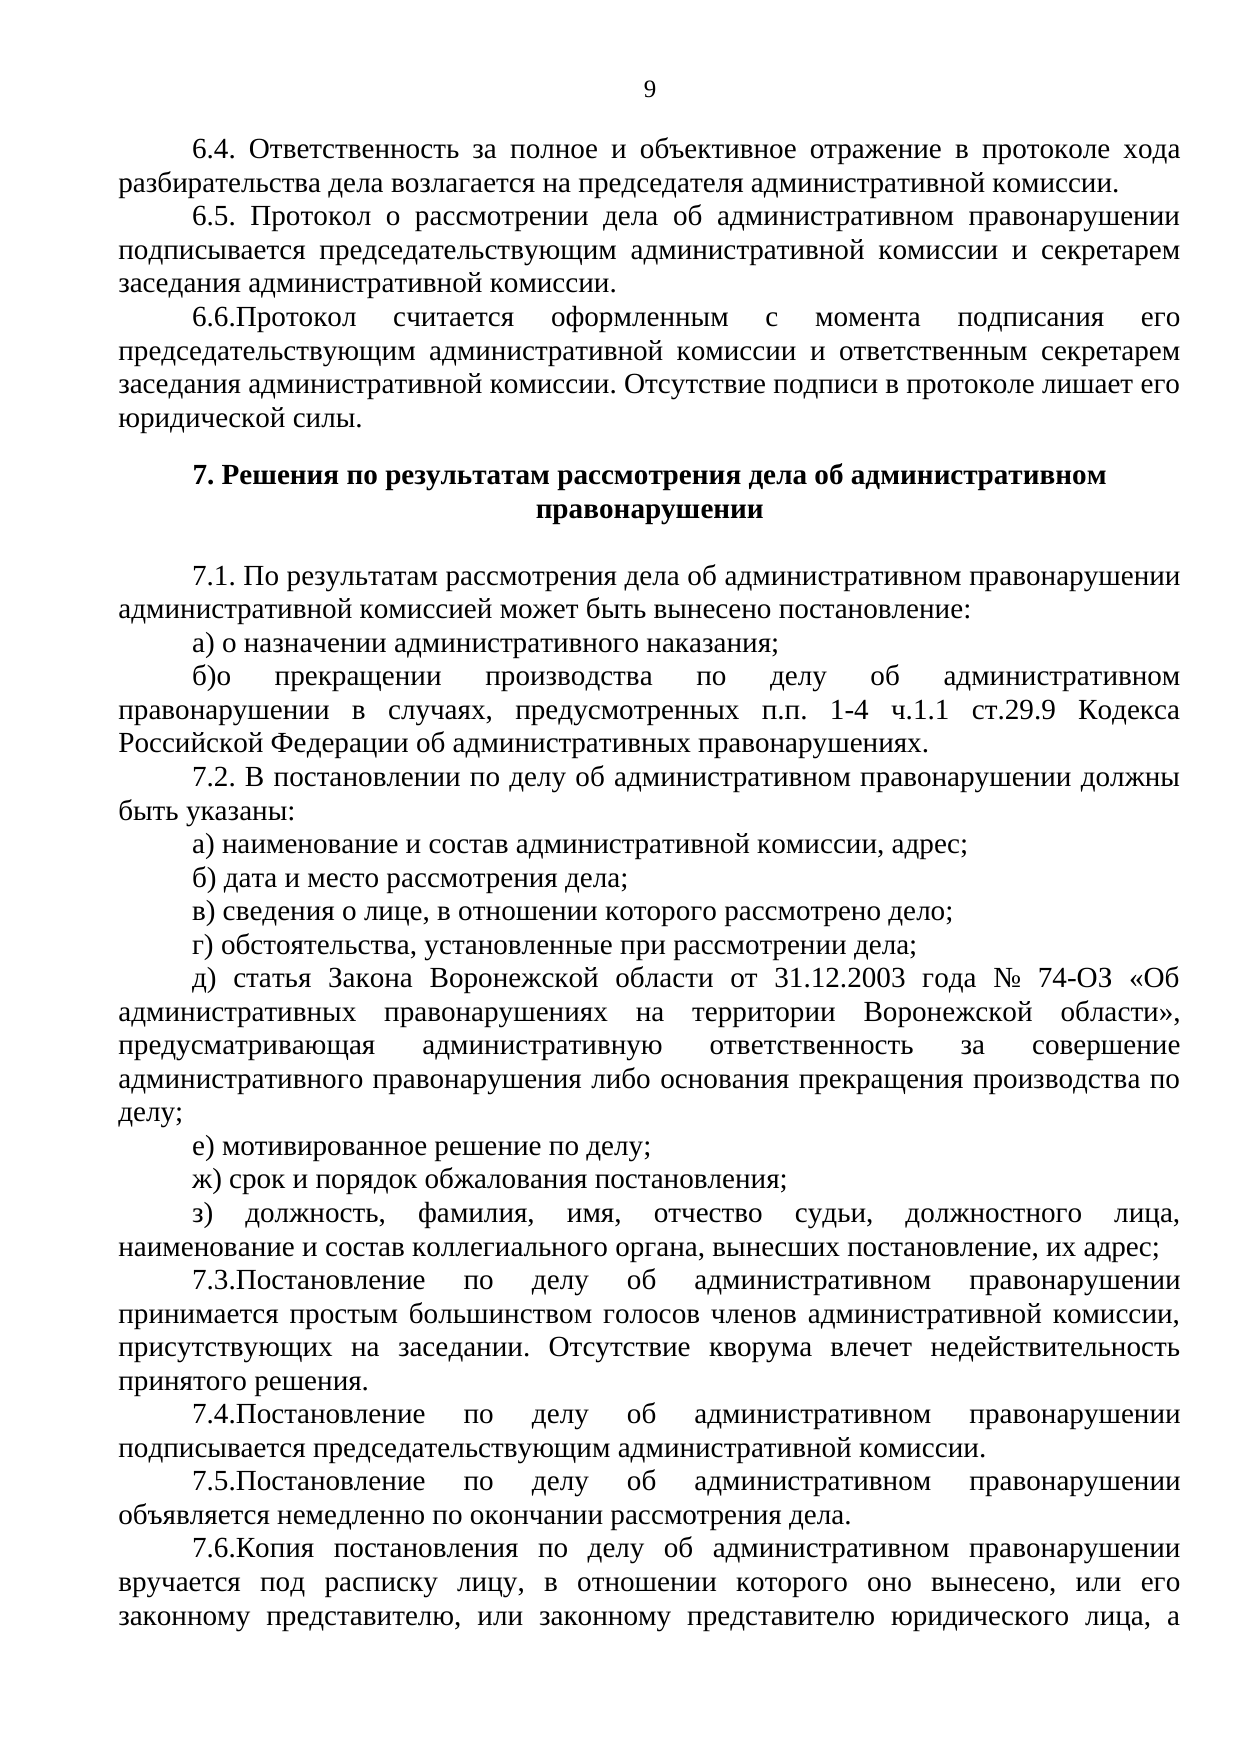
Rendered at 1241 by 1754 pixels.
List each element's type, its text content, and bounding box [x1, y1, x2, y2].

text 7.1. По результатам рассмотрения дела об административном правонарушении административной комиссией может быть вынесено постановление: [118, 558, 1181, 625]
text 7.5.Постановление по делу об административном правонарушении объявляется немедленно по окончании рассмотрения дела. [118, 1463, 1181, 1531]
text г) обстоятельства, установленные при рассмотрении дела; [118, 927, 1181, 960]
text б)о прекращении производства по делу об административном правонарушении в случаях, предусмотренных п.п. 1-4 ч.1.1 ст.29.9 Кодекса Российской Федерации об административных правонарушениях. [118, 658, 1181, 759]
text д) статья Закона Воронежской области от 31.12.2003 года № 74-ОЗ «Об административных правонарушениях на территории Воронежской области», предусматривающая административную ответственность за совершение административного правонарушения либо основания прекращения производства по делу; [118, 960, 1181, 1128]
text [118, 1531, 1181, 1631]
text з) должность, фамилия, имя, отчество судьи, должностного лица, наименование и состав коллегиального органа, вынесших постановление, их адрес; [118, 1195, 1181, 1262]
text ж) срок и порядок обжалования постановления; [118, 1162, 1181, 1195]
text в) сведения о лице, в отношении которого рассмотрено дело; [118, 893, 1181, 927]
text 6.5. Протокол о рассмотрении дела об административном правонарушении подписывается председательствующим административной комиссии и секретарем заседания административной комиссии. [118, 198, 1181, 299]
text е) мотивированное решение по делу; [118, 1128, 1181, 1162]
text б) дата и место рассмотрения дела; [118, 860, 1181, 893]
text 7.2. В постановлении по делу об административном правонарушении должны быть указаны: [118, 759, 1181, 826]
text 7.4.Постановление по делу об административном правонарушении подписывается председательствующим административной комиссии. [118, 1396, 1181, 1463]
text 6.4. Ответственность за полное и объективное отражение в протоколе хода разбирательства дела возлагается на председателя административной комиссии. [118, 131, 1181, 198]
text 6.6.Протокол считается оформленным с момента подписания его председательствующим административной комиссии и ответственным секретарем заседания административной комиссии. Отсутствие подписи в протоколе лишает его юридической силы. [118, 299, 1181, 433]
text а) о назначении административного наказания; [118, 625, 1181, 658]
text 7. Решения по результатам рассмотрения дела об административном правонарушении [118, 457, 1181, 524]
text а) наименование и состав административной комиссии, адрес; [118, 826, 1181, 860]
text 7.3.Постановление по делу об административном правонарушении принимается простым большинством голосов членов административной комиссии, присутствующих на заседании. Отсутствие кворума влечет недействительность принятого решения. [118, 1262, 1181, 1396]
